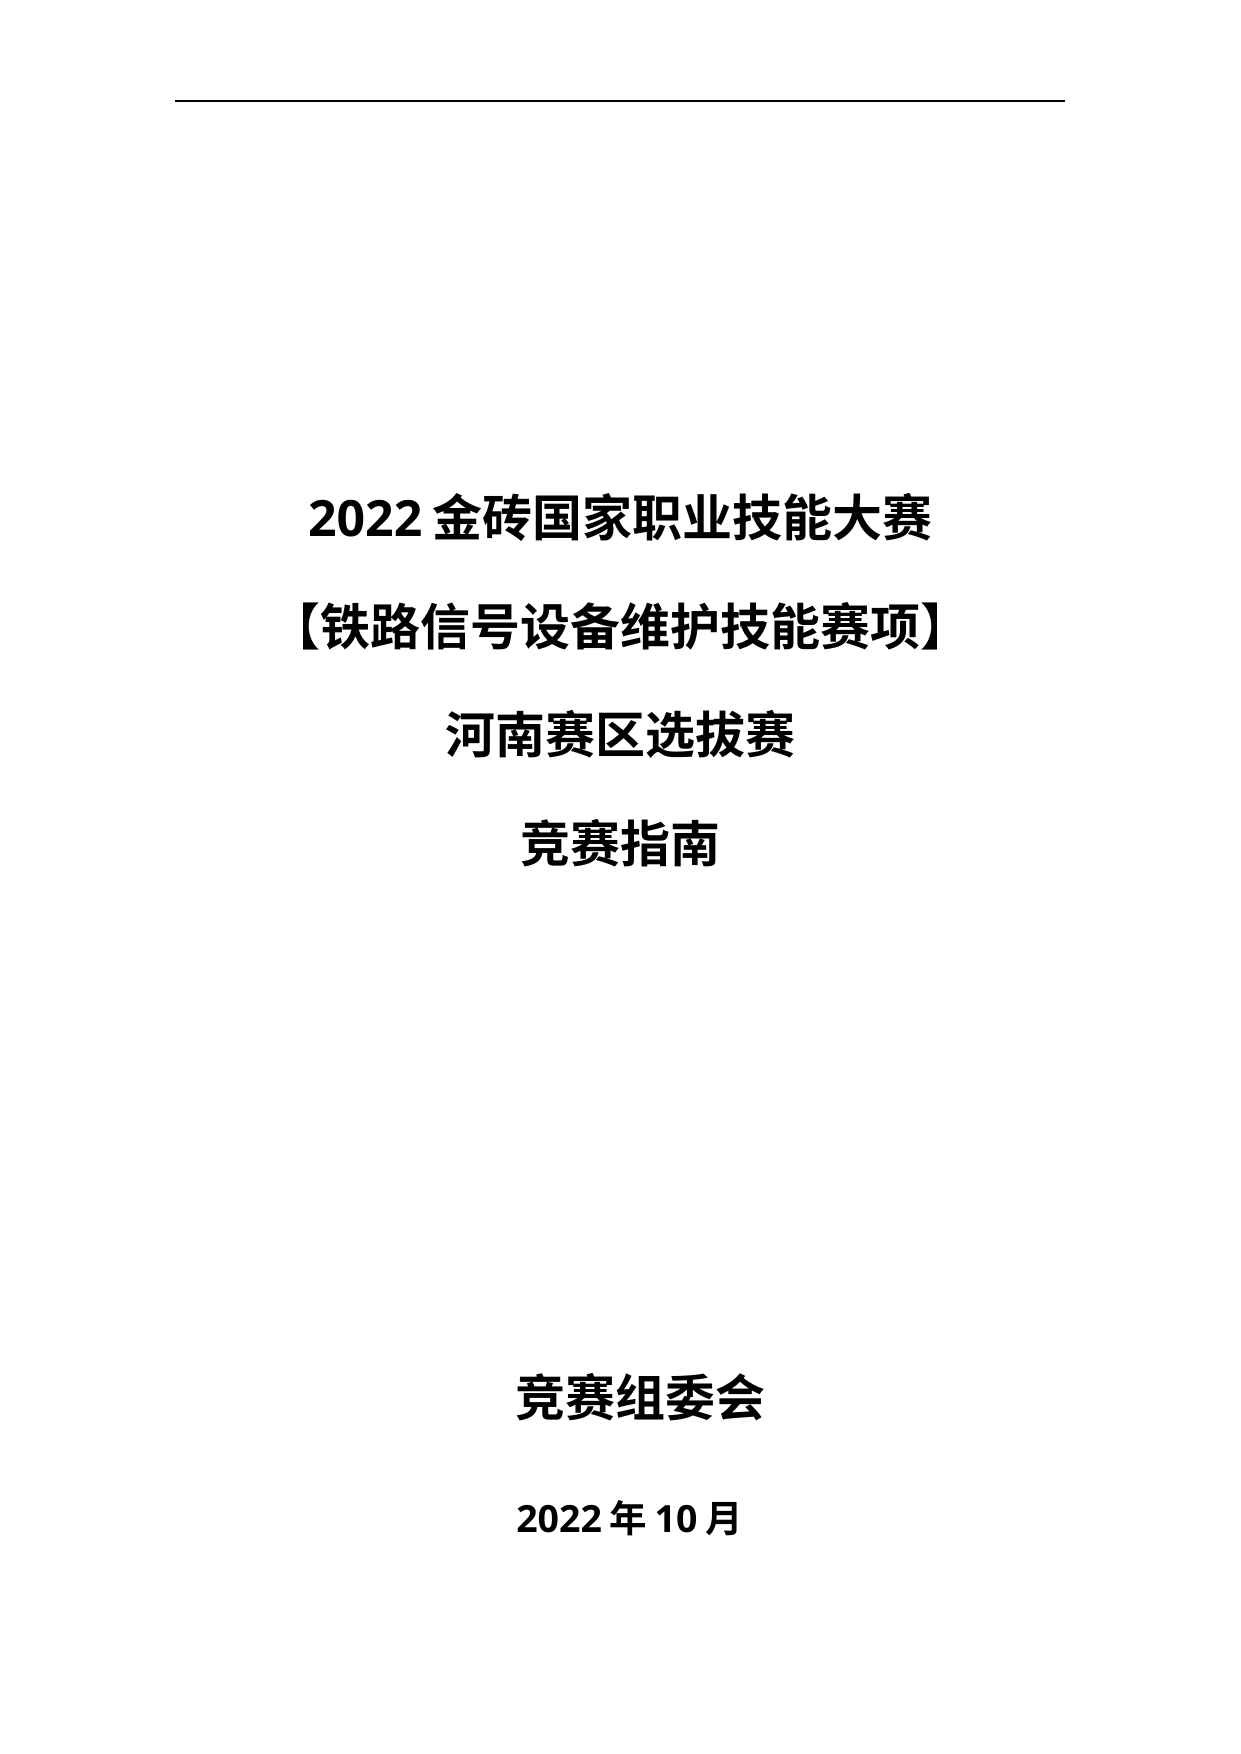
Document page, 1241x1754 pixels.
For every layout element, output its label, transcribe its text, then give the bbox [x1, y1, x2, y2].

text 2022年10月 [189, 1488, 1001, 1543]
text 河南赛区选拔赛 [175, 696, 1065, 768]
text 2022金砖国家职业技能大赛 [175, 478, 1065, 551]
text 竞赛指南 [175, 804, 1065, 877]
text 【铁路信号设备维护技能赛项】 [175, 587, 1065, 659]
text 竞赛组委会 [189, 1359, 1001, 1431]
